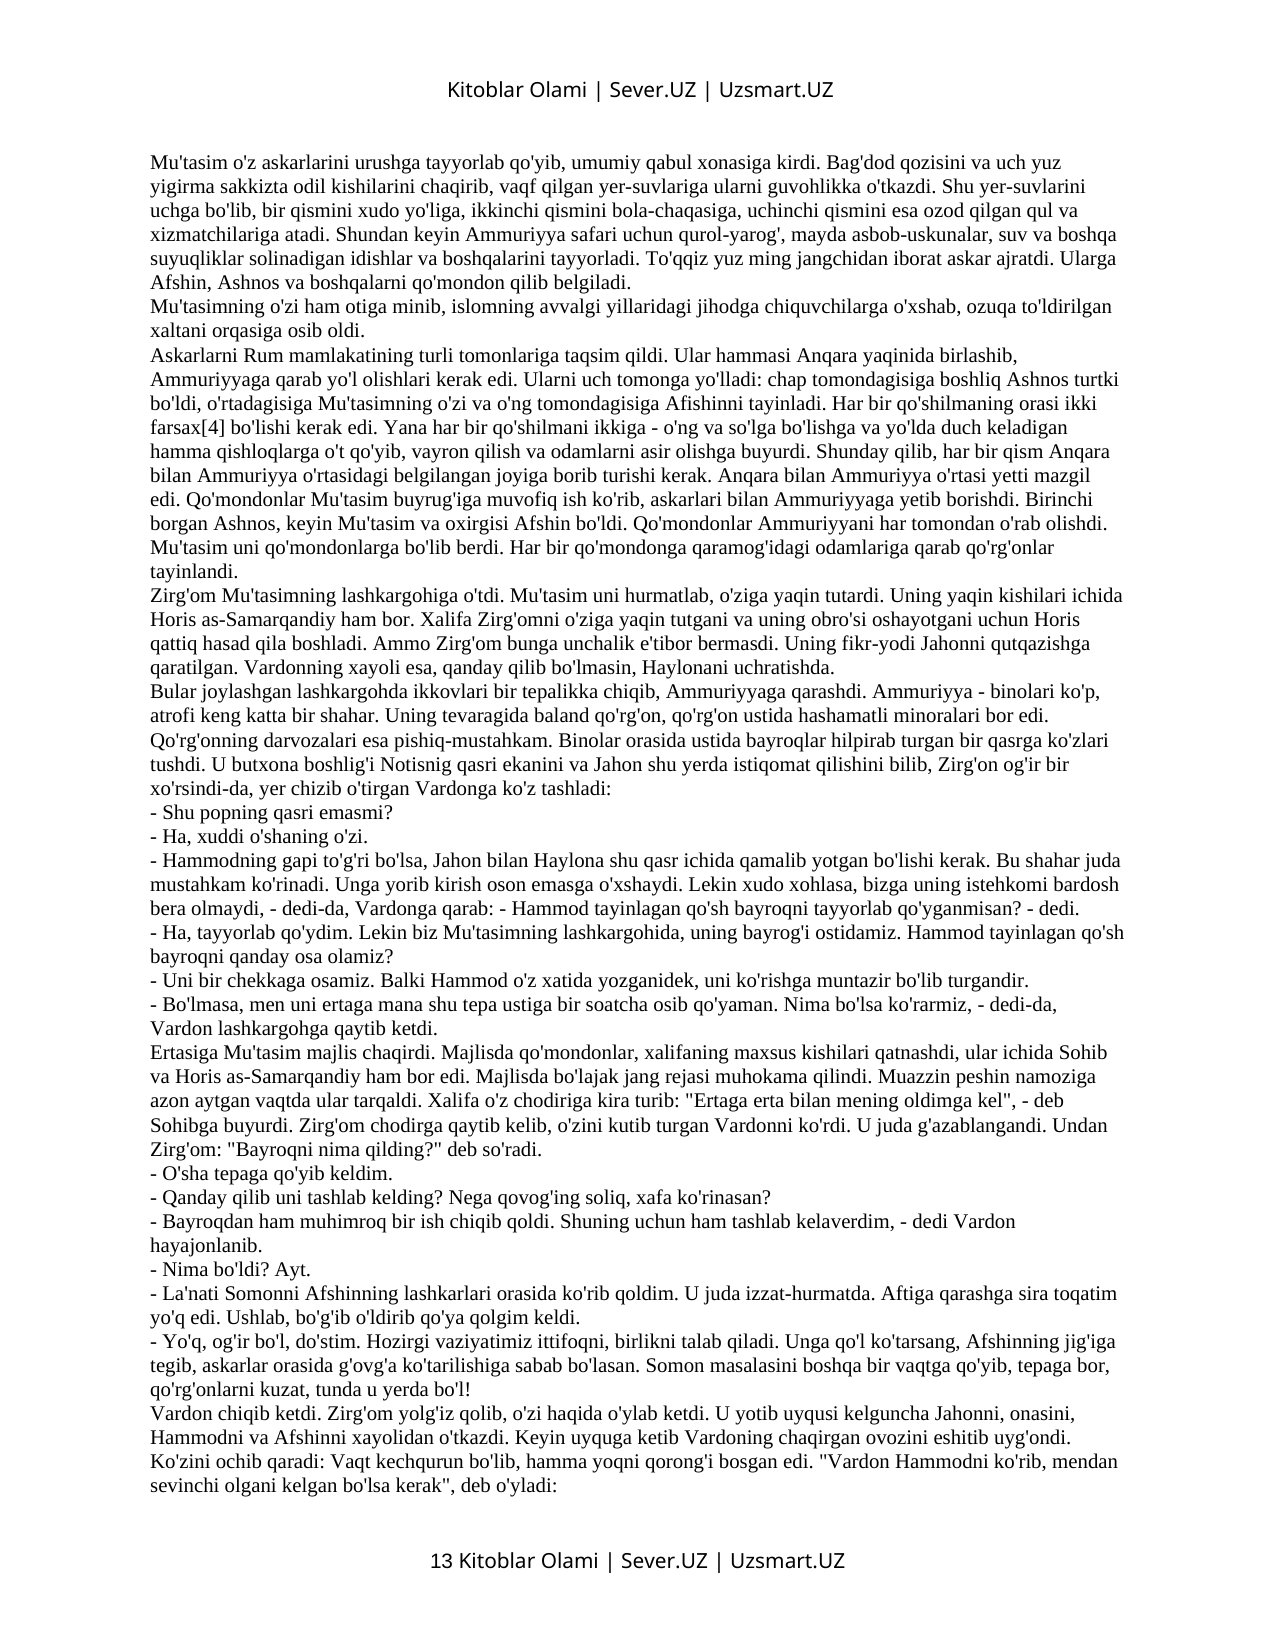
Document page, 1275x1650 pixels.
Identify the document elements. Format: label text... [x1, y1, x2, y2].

text - Hammodning gapi to'g'ri bo'lsa, Jahon bilan Haylona shu qasr ichida qamalib yotgan bo'lishi kerak. Bu shahar juda mustahkam ko'rinadi. Unga yorib kirish oson emasga o'xshaydi. Lekin xudo xohlasa, bizga uning istehkomi bardosh bera olmaydi, - dedi-da, Vardonga qarab: - Hammod tayinlagan qo'sh bayroqni tayyorlab qo'yganmisan? - dedi. [150, 848, 1125, 920]
text Zirg'om Mu'tasimning lashkargohiga o'tdi. Mu'tasim uni hurmatlab, o'ziga yaqin tutardi. Uning yaqin kishilari ichida Horis as-Samarqandiy ham bor. Xalifa Zirg'omni o'ziga yaqin tutgani va uning obro'si oshayotgani uchun Horis qattiq hasad qila boshladi. Ammo Zirg'om bunga unchalik e'tibor bermasdi. Uning fikr-yodi Jahonni qutqazishga qaratilgan. Vardonning xayoli esa, qanday qilib bo'lmasin, Haylonani uchratishda. [150, 583, 1125, 679]
text - Uni bir chekkaga osamiz. Balki Hammod o'z xatida yozganidek, uni ko'rishga muntazir bo'lib turgandir. [150, 968, 1125, 992]
text - Nima bo'ldi? Ayt. [150, 1257, 1125, 1281]
text Ertasiga Mu'tasim majlis chaqirdi. Majlisda qo'mondonlar, xalifaning maxsus kishilari qatnashdi, ular ichida Sohib va Horis as-Samarqandiy ham bor edi. Majlisda bo'lajak jang rejasi muhokama qilindi. Muazzin peshin namoziga azon aytgan vaqtda ular tarqaldi. Xalifa o'z chodiriga kira turib: "Ertaga erta bilan mening oldimga kel", - deb Sohibga buyurdi. Zirg'om chodirga qaytib kelib, o'zini kutib turgan Vardonni ko'rdi. U juda g'azablangandi. Undan Zirg'om: "Bayroqni nima qilding?" deb so'radi. [150, 1040, 1125, 1161]
text Vardon chiqib ketdi. Zirg'om yolg'iz qolib, o'zi haqida o'ylab ketdi. U yotib uyqusi kelguncha Jahonni, onasini, Hammodni va Afshinni xayolidan o'tkazdi. Keyin uyquga ketib Vardoning chaqirgan ovozini eshitib uyg'ondi. Ko'zini ochib qaradi: Vaqt kechqurun bo'lib, hamma yoqni qorong'i bosgan edi. "Vardon Hammodni ko'rib, mendan sevinchi olgani kelgan bo'lsa kerak", deb o'yladi: [150, 1401, 1125, 1497]
text - Ha, xuddi o'shaning o'zi. [150, 824, 1125, 848]
text - Yo'q, og'ir bo'l, do'stim. Hozirgi vaziyatimiz ittifoqni, birlikni talab qiladi. Unga qo'l ko'tarsang, Afshinning jig'iga tegib, askarlar orasida g'ovg'a ko'tarilishiga sabab bo'lasan. Somon masalasini boshqa bir vaqtga qo'yib, tepaga bor, qo'rg'onlarni kuzat, tunda u yerda bo'l! [150, 1329, 1125, 1401]
text - Shu popning qasri emasmi? [150, 800, 1125, 824]
text - O'sha tepaga qo'yib keldim. [150, 1161, 1125, 1185]
text - Bo'lmasa, men uni ertaga mana shu tepa ustiga bir soatcha osib qo'yaman. Nima bo'lsa ko'rarmiz, - dedi-da, Vardon lashkargohga qaytib ketdi. [150, 992, 1125, 1040]
text - Ha, tayyorlab qo'ydim. Lekin biz Mu'tasimning lashkargohida, uning bayrog'i ostidamiz. Hammod tayinlagan qo'sh bayroqni qanday osa olamiz? [150, 920, 1125, 968]
text Askarlarni Rum mamlakatining turli tomonlariga taqsim qildi. Ular hammasi Anqara yaqinida birlashib, Ammuriyyaga qarab yo'l olishlari kerak edi. Ularni uch tomonga yo'lladi: chap tomondagisiga boshliq Ashnos turtki bo'ldi, o'rtadagisiga Mu'tasimning o'zi va o'ng tomondagisiga Afishinni tayinladi. Har bir qo'shilmaning orasi ikki farsax[4] bo'lishi kerak edi. Yana har bir qo'shilmani ikkiga - o'ng va so'lga bo'lishga va yo'lda duch keladigan hamma qishloqlarga o't qo'yib, vayron qilish va odamlarni asir olishga buyurdi. Shunday qilib, har bir qism Anqara bilan Ammuriyya o'rtasidagi belgilangan joyiga borib turishi kerak. Anqara bilan Ammuriyya o'rtasi yetti mazgil edi. Qo'mondonlar Mu'tasim buyrug'iga muvofiq ish ko'rib, askarlari bilan Ammuriyyaga yetib borishdi. Birinchi borgan Ashnos, keyin Mu'tasim va oxirgisi Afshin bo'ldi. Qo'mondonlar Ammuriyyani har tomondan o'rab olishdi. Mu'tasim uni qo'mondonlarga bo'lib berdi. Har bir qo'mondonga qaramog'idagi odamlariga qarab qo'rg'onlar tayinlandi. [150, 342, 1125, 583]
text - Qanday qilib uni tashlab kelding? Nega qovog'ing soliq, xafa ko'rinasan? [150, 1185, 1125, 1209]
text - Bayroqdan ham muhimroq bir ish chiqib qoldi. Shuning uchun ham tashlab kelaverdim, - dedi Vardon hayajonlanib. [150, 1209, 1125, 1257]
text - La'nati Somonni Afshinning lashkarlari orasida ko'rib qoldim. U juda izzat-hurmatda. Aftiga qarashga sira toqatim yo'q edi. Ushlab, bo'g'ib o'ldirib qo'ya qolgim keldi. [150, 1281, 1125, 1329]
text Mu'tasimning o'zi ham otiga minib, islomning avvalgi yillaridagi jihodga chiquvchilarga o'xshab, ozuqa to'ldirilgan xaltani orqasiga osib oldi. [150, 294, 1125, 342]
text Bular joylashgan lashkargohda ikkovlari bir tepalikka chiqib, Ammuriyyaga qarashdi. Ammuriyya - binolari ko'p, atrofi keng katta bir shahar. Uning tevaragida baland qo'rg'on, qo'rg'on ustida hashamatli minoralari bor edi. Qo'rg'onning darvozalari esa pishiq-mustahkam. Binolar orasida ustida bayroqlar hilpirab turgan bir qasrga ko'zlari tushdi. U butxona boshlig'i Notisnig qasri ekanini va Jahon shu yerda istiqomat qilishini bilib, Zirg'on og'ir bir xo'rsindi-da, yer chizib o'tirgan Vardonga ko'z tashladi: [150, 679, 1125, 800]
text Mu'tasim o'z askarlarini urushga tayyorlab qo'yib, umumiy qabul xonasiga kirdi. Bag'dod qozisini va uch yuz yigirma sakkizta odil kishilarini chaqirib, vaqf qilgan yer-suvlariga ularni guvohlikka o'tkazdi. Shu yer-suvlarini uchga bo'lib, bir qismini xudo yo'liga, ikkinchi qismini bola-chaqasiga, uchinchi qismini esa ozod qilgan qul va xizmatchilariga atadi. Shundan keyin Ammuriyya safari uchun qurol-yarog', mayda asbob-uskunalar, suv va boshqa suyuqliklar solinadigan idishlar va boshqalarini tayyorladi. To'qqiz yuz ming jangchidan iborat askar ajratdi. Ularga Afshin, Ashnos va boshqalarni qo'mondon qilib belgiladi. [150, 150, 1125, 294]
